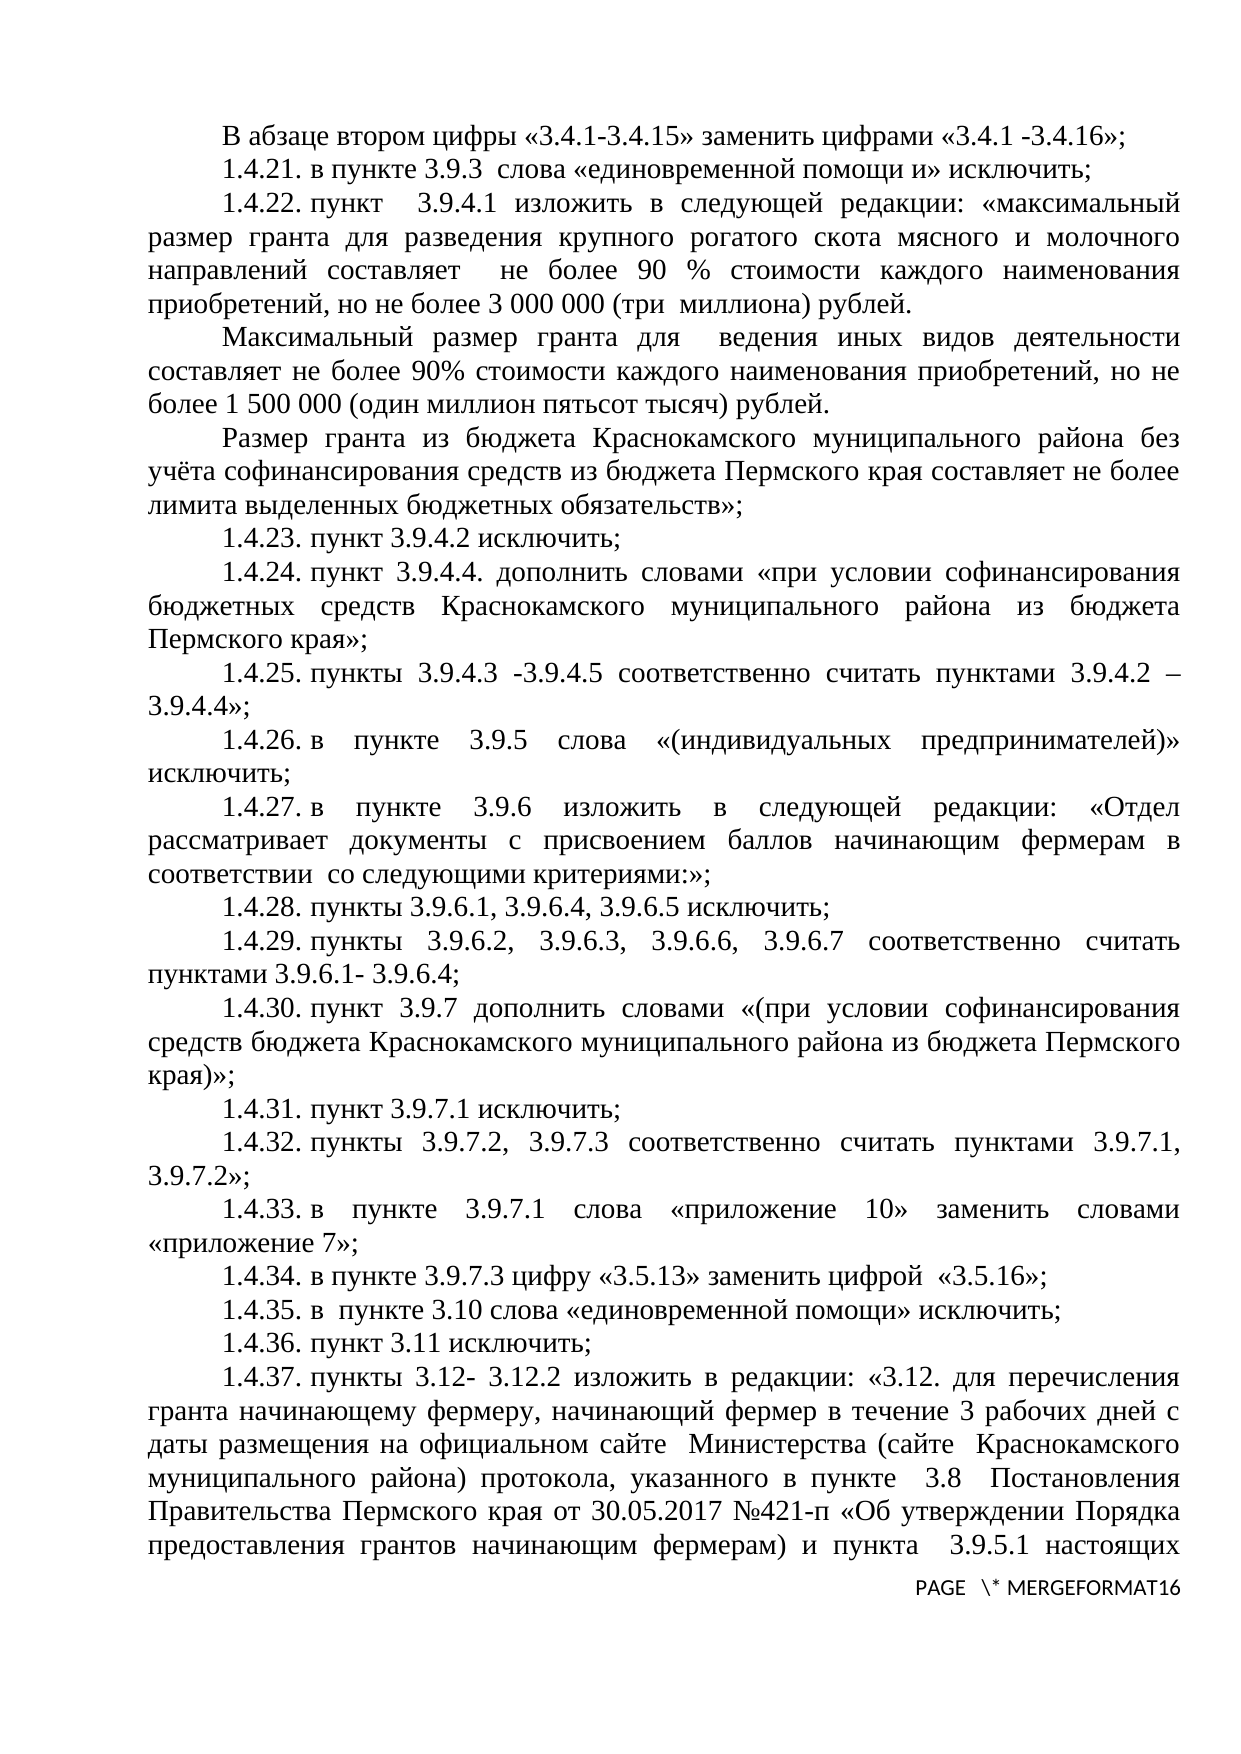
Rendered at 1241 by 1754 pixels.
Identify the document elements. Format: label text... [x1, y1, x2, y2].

list в пункте 3.9.5 слова «(индивидуальных предпринимателей)» исключить; [148, 722, 1181, 789]
list В абзаце втором цифры «3.4.1-3.4.15» заменить цифрами «3.4.1 -3.4.16»; [222, 118, 1181, 152]
list пункт 3.9.4.1 изложить в следующей редакции: «максимальный размер гранта для разведения крупного рогатого скота мясного и молочного направлений составляет не более 90 % стоимости каждого наименования приобретений, но не более 3 000 000 (три миллиона) рублей. [148, 185, 1181, 319]
list пункты 3.9.6.1, 3.9.6.4, 3.9.6.5 исключить; [222, 889, 1181, 923]
list Максимальный размер гранта для ведения иных видов деятельности составляет не более 90% стоимости каждого наименования приобретений, но не более 1 500 000 (один миллион пятьсот тысяч) рублей. [148, 319, 1181, 420]
list пункт 3.9.4.2 исключить; [148, 521, 1181, 554]
list пункты 3.9.4.3 -3.9.4.5 соответственно считать пунктами 3.9.4.2 – 3.9.4.4»; [148, 655, 1181, 722]
list пункт 3.9.4.4. дополнить словами «при условии софинансирования бюджетных средств Краснокамского муниципального района из бюджета Пермского края»; [148, 554, 1181, 655]
list пункт 3.9.7.1 исключить; [148, 1091, 1181, 1124]
list пункты 3.9.7.2, 3.9.7.3 соответственно считать пунктами 3.9.7.1, 3.9.7.2»; [148, 1124, 1181, 1191]
list в пункте 3.10 слова «единовременной помощи» исключить; [148, 1292, 1181, 1326]
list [148, 1359, 1181, 1560]
list в пункте 3.9.7.3 цифру «3.5.13» заменить цифрой «3.5.16»; [148, 1258, 1181, 1292]
list пункты 3.9.6.2, 3.9.6.3, 3.9.6.6, 3.9.6.7 соответственно считать пунктами 3.9.6.1- 3.9.6.4; [148, 923, 1181, 990]
list в пункте 3.9.3 слова «единовременной помощи и» исключить; [148, 152, 1181, 185]
list Размер гранта из бюджета Краснокамского муниципального района без учёта софинансирования средств из бюджета Пермского края составляет не более лимита выделенных бюджетных обязательств»; [148, 420, 1181, 521]
list пункт 3.9.7 дополнить словами «(при условии софинансирования средств бюджета Краснокамского муниципального района из бюджета Пермского края)»; [148, 990, 1181, 1091]
list пункт 3.11 исключить; [148, 1326, 1181, 1359]
list в пункте 3.9.7.1 слова «приложение 10» заменить словами «приложение 7»; [148, 1191, 1181, 1258]
list в пункте 3.9.6 изложить в следующей редакции: «Отдел рассматривает документы с присвоением баллов начинающим фермерам в соответствии со следующими критериями:»; [148, 789, 1181, 889]
